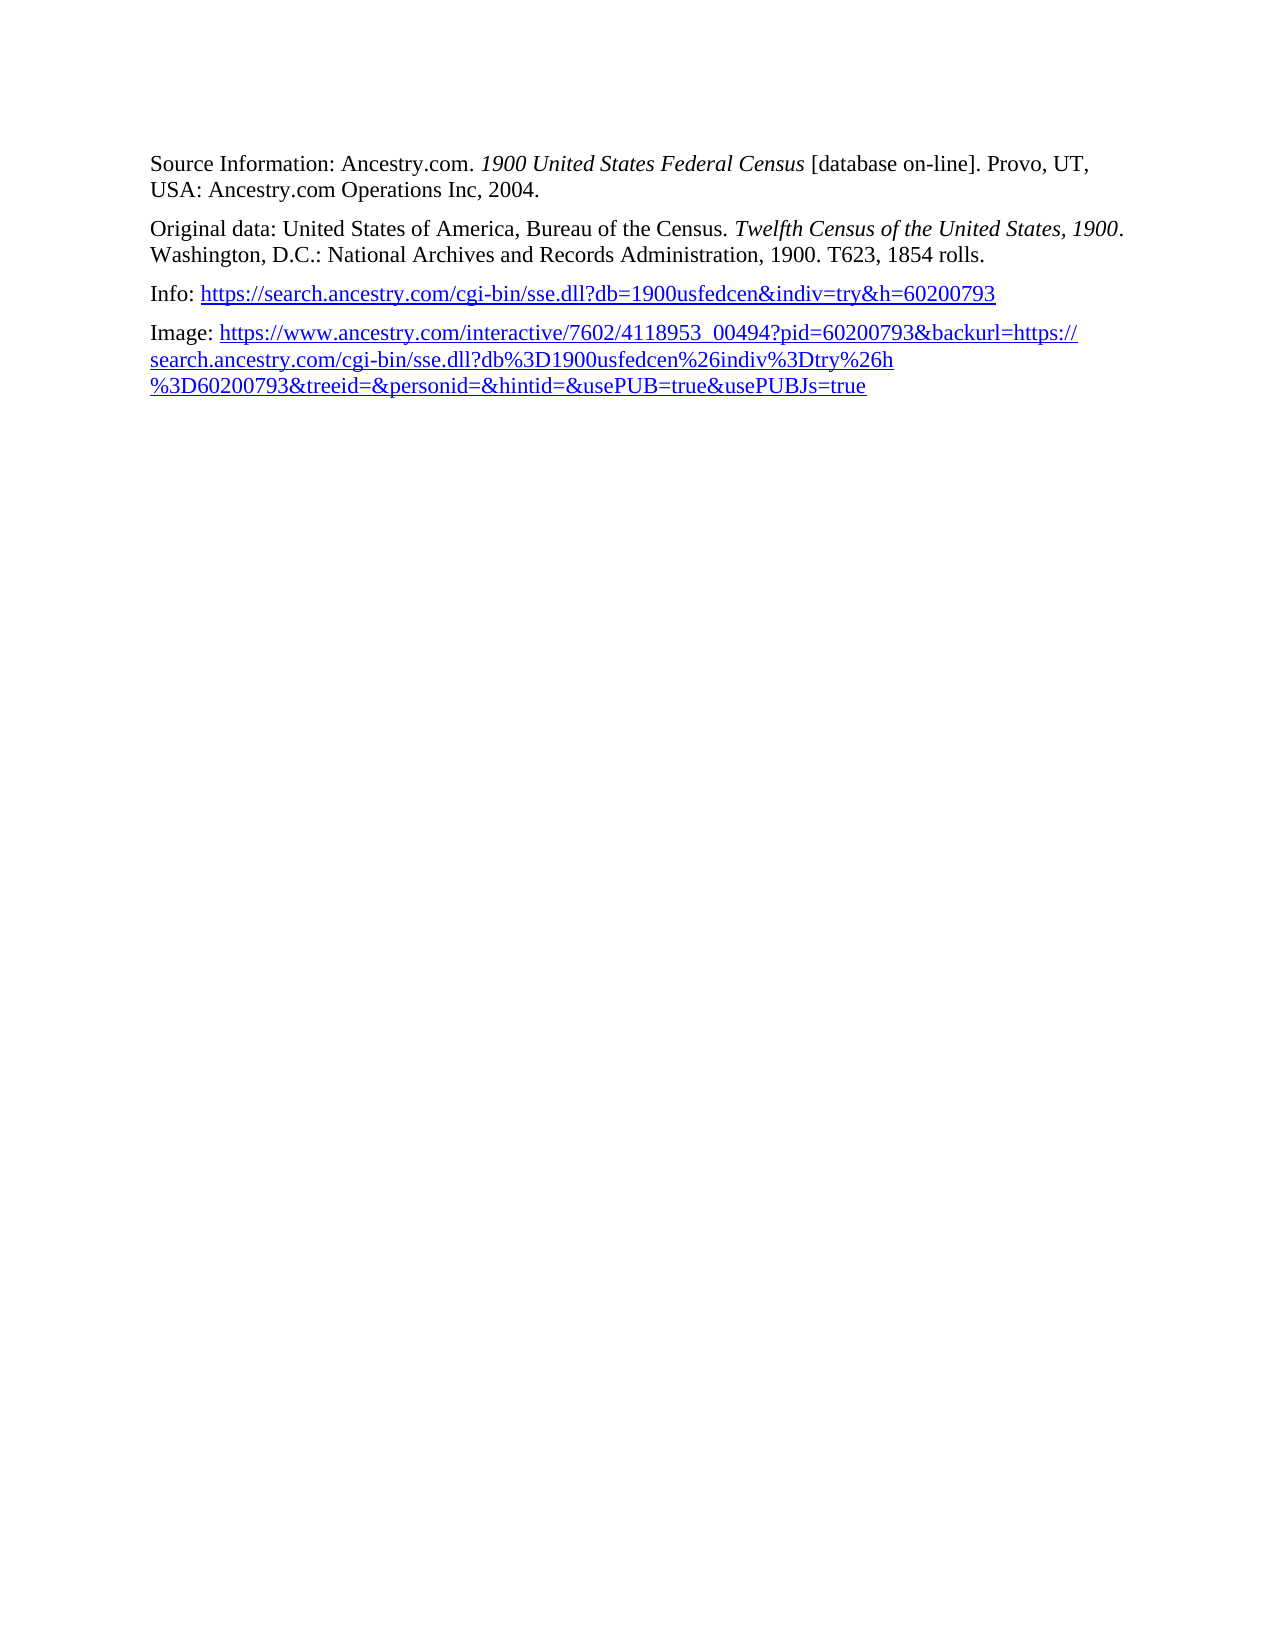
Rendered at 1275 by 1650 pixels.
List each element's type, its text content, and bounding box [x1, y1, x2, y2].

text Original data: United States of America, Bureau of the Census. Twelfth Census of the United States, 1900. Washington, D.C.: National Archives and Records Administration, 1900. T623, 1854 rolls. [150, 215, 1125, 268]
text Image: https://www.ancestry.com/interactive/7602/4118953_00494?pid=60200793&backurl=https://search.ancestry.com/cgi-bin/sse.dll?db%3D1900usfedcen%26indiv%3Dtry%26h%3D60200793&treeid=&personid=&hintid=&usePUB=true&usePUBJs=true [150, 319, 1125, 398]
text Info: https://search.ancestry.com/cgi-bin/sse.dll?db=1900usfedcen&indiv=try&h=60200793 [150, 280, 1125, 307]
text Source Information: Ancestry.com. 1900 United States Federal Census [database on-line]. Provo, UT, USA: Ancestry.com Operations Inc, 2004. [150, 150, 1125, 203]
